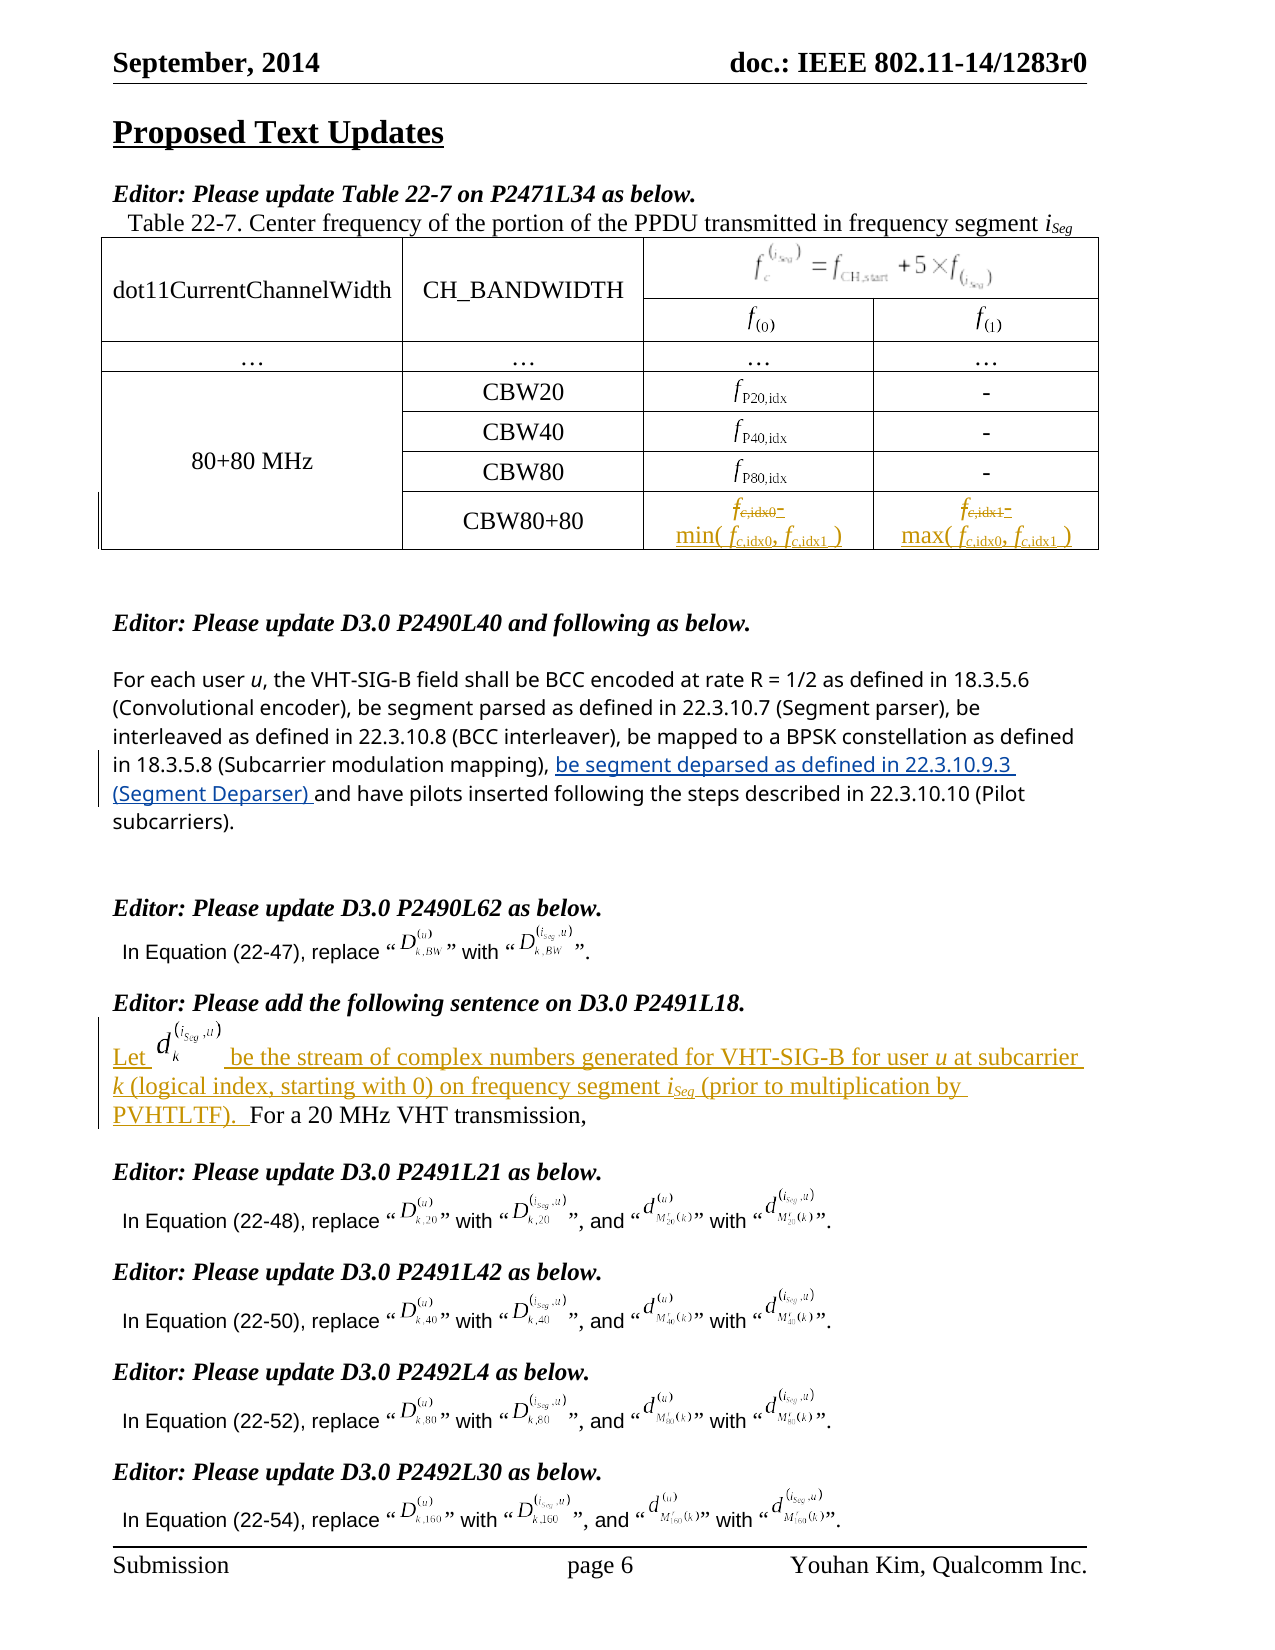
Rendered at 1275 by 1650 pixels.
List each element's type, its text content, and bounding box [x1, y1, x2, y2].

text In Equation (22-50), replace “” with “”, and “” with “”. [122, 1286, 1087, 1333]
text Editor: Please update D3.0 P2491L21 as below. [112, 1157, 1087, 1186]
table_cell CBW80+80 [403, 492, 643, 549]
text Editor: Please update D3.0 P2491L42 as below. [112, 1257, 1087, 1286]
table_header [644, 238, 1098, 297]
text Editor: Please update D3.0 P2492L4 as below. [112, 1357, 1087, 1386]
text Editor: Please update Table 22-7 on P2471L34 as below. [112, 179, 1087, 208]
text Proposed Text Updates [112, 112, 1087, 151]
text Editor: Please update D3.0 P2490L40 and following as below. [112, 608, 1087, 637]
table_cell … [644, 342, 873, 371]
text In Equation (22-52), replace “” with “”, and “” with “”. [122, 1386, 1087, 1433]
table_cell CBW80 [403, 452, 643, 491]
text In Equation (22-48), replace “” with “”, and “” with “”. [122, 1186, 1087, 1233]
table_cell [644, 372, 873, 411]
table_cell CBW20 [403, 372, 643, 411]
table_cell 80+80 MHz [102, 372, 402, 549]
text In Equation (22-47), replace “” with “”. [122, 922, 1087, 964]
table_cell … [102, 342, 402, 371]
text Editor: Please update D3.0 P2492L30 as below. [112, 1457, 1087, 1486]
table_cell … [874, 342, 1098, 371]
text Table 22-7. Center frequency of the portion of the PPDU transmitted in frequency segment iSeg [112, 208, 1087, 237]
table_cell - [874, 412, 1098, 451]
table_cell [644, 299, 873, 341]
table_cell - [874, 372, 1098, 411]
table_cell [874, 299, 1098, 341]
table_cell [874, 492, 1098, 549]
text Editor: Please add the following sentence on D3.0 P2491L18. [112, 988, 1087, 1017]
table_cell CBW40 [403, 412, 643, 451]
text For each user u, the VHT-SIG-B field shall be BCC encoded at rate R = 1/2 as defined in 18.3.5.6 (Convolutional encoder), be segment parsed as defined in 22.3.10.7 (Segment parser), be interleaved as defined in 22.3.10.8 (BCC interleaver), be mapped to a BPSK constellation as defined in 18.3.5.8 (Subcarrier modulation mapping), and have pilots inserted following the steps described in 22.3.10.10 (Pilot subcarriers). [112, 665, 1087, 836]
text For a 20 MHz VHT transmission, [112, 1017, 1087, 1128]
table_cell … [403, 342, 643, 371]
table_header dot11CurrentChannelWidth [102, 238, 402, 341]
text In Equation (22-54), replace “” with “”, and “” with “”. [122, 1486, 1087, 1533]
table_cell [644, 492, 873, 549]
text Editor: Please update D3.0 P2490L62 as below. [112, 893, 1087, 922]
table_header CH_BANDWIDTH [403, 238, 643, 341]
table_cell [644, 412, 873, 451]
table_cell [644, 452, 873, 491]
table_cell - [874, 452, 1098, 491]
